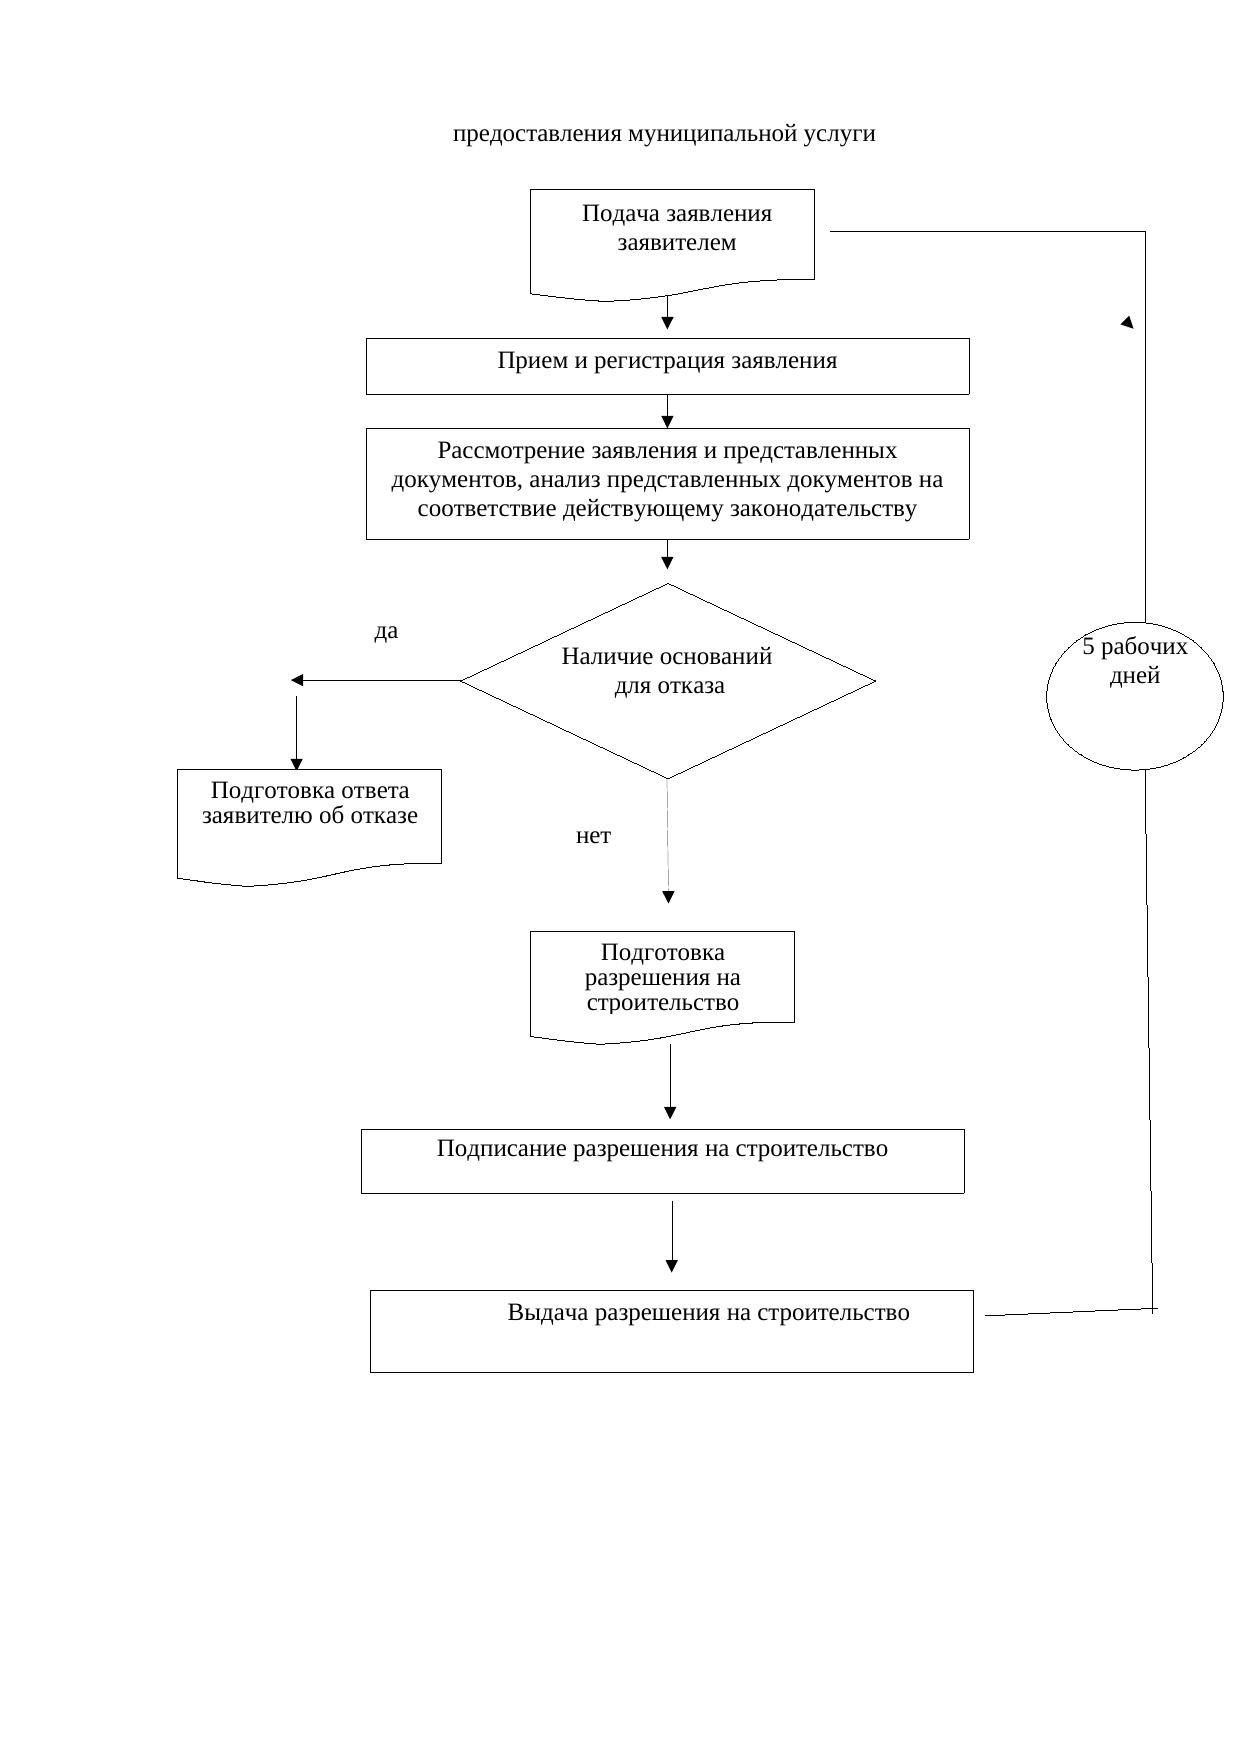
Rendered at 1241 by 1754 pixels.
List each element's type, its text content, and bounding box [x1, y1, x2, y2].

text предоставления муниципальной услуги [177, 118, 1152, 147]
